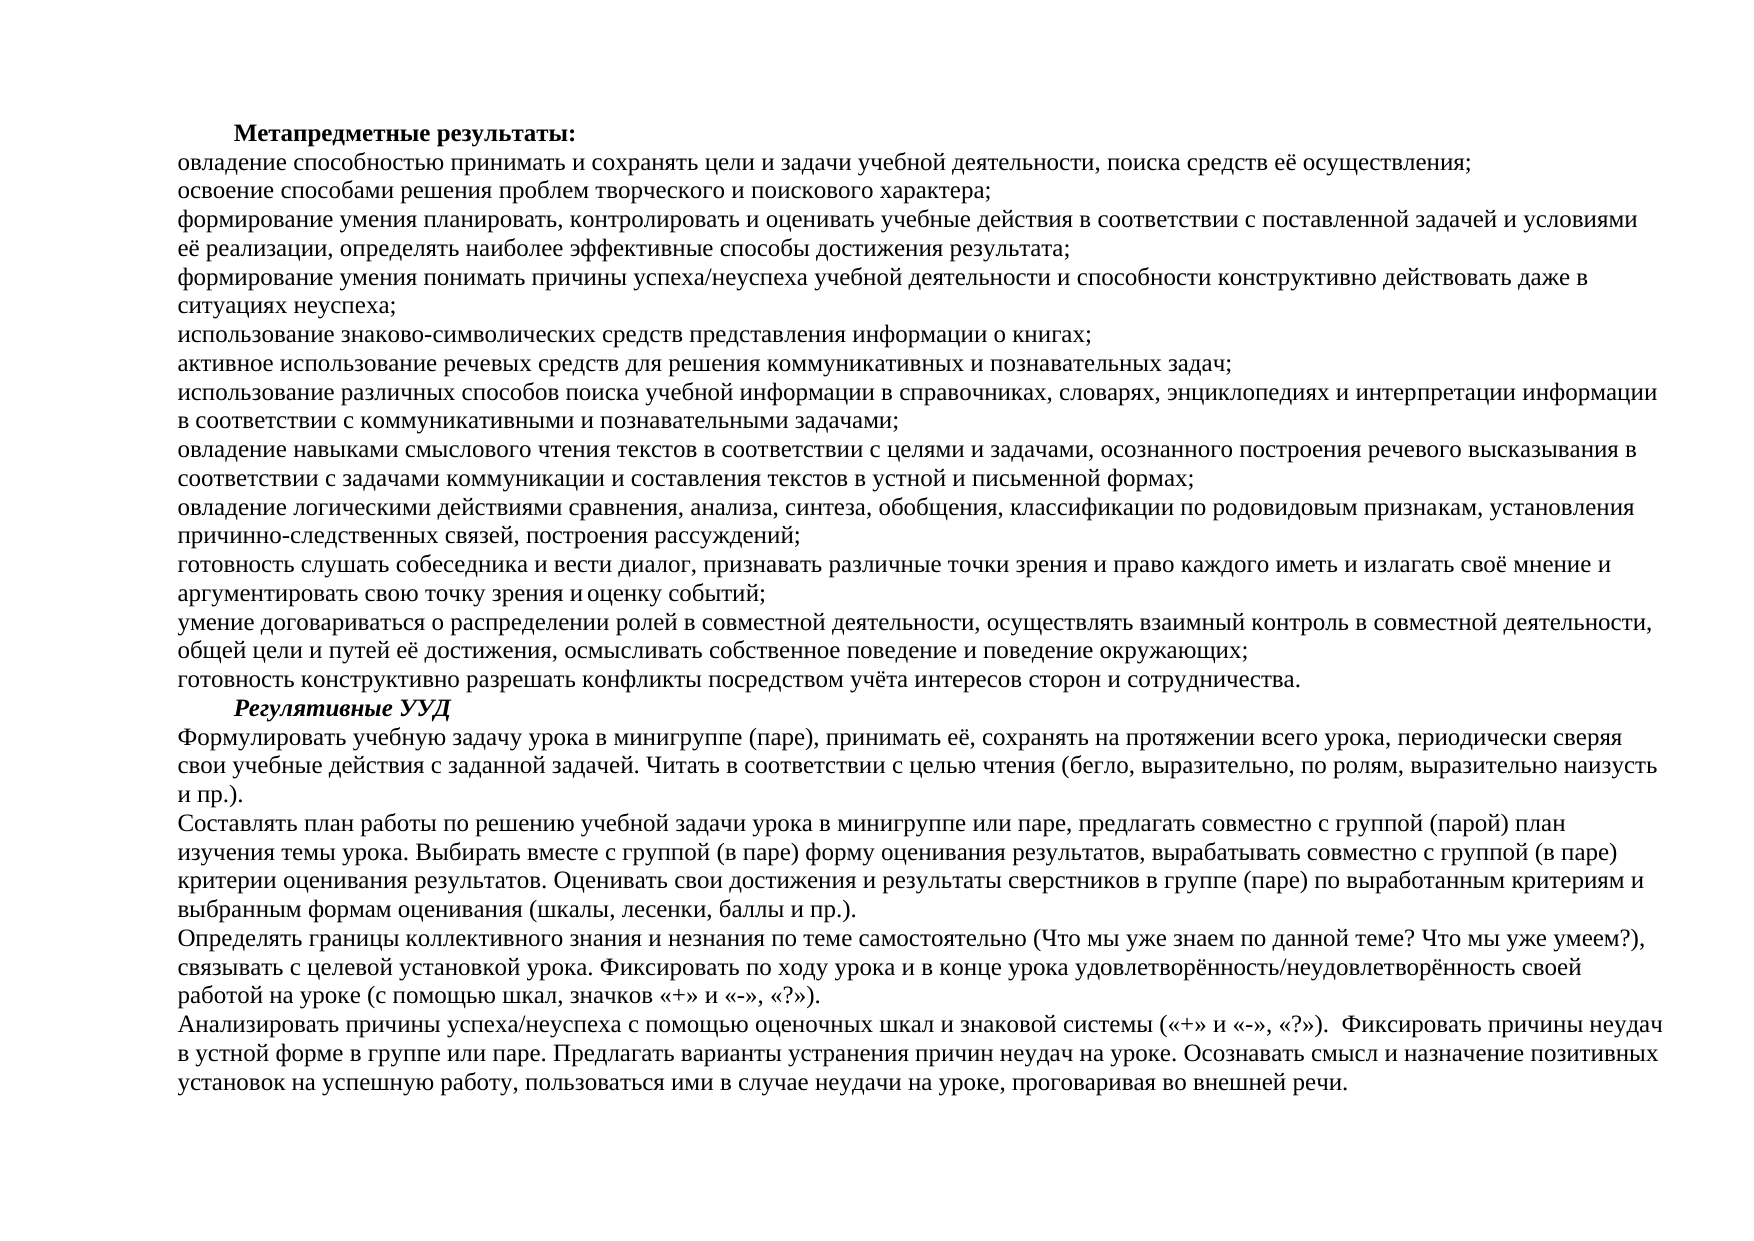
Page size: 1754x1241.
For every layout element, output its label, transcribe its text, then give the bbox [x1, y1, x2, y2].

text готовность конструктивно разрешать конфликты посредством учёта интересов сторон и сотрудничества. [177, 664, 1665, 693]
text умение договариваться о распределении ролей в совместной деятельности, осуществлять взаимный контроль в совместной деятельности, общей цели и путей её достижения, осмысливать собственное поведение и поведение окружающих; [177, 607, 1665, 664]
text овладение логическими действиями сравнения, анализа, синтеза, обобщения, классификации по родовидовым признакам, установления причинно-следственных связей, построения рассуждений; [177, 492, 1665, 549]
text Регулятивные УУД [177, 693, 1665, 722]
text Составлять план работы по решению учебной задачи урока в минигруппе или паре, предлагать совместно с группой (парой) план изучения темы урока. Выбирать вместе с группой (в паре) форму оценивания результатов, вырабатывать совместно с группой (в паре) критерии оценивания результатов. Оценивать свои достижения и результаты сверстников в группе (паре) по выработанным критериям и выбранным формам оценивания (шкалы, лесенки, баллы и пр.). [177, 808, 1665, 923]
text Анализировать причины успеха/неуспеха с помощью оценочных шкал и знаковой системы («+» и «-», «?»). Фиксировать причины неудач в устной форме в группе или паре. Предлагать варианты устранения причин неудач на уроке. Осознавать смысл и назначение позитивных установок на успешную работу, пользоваться ими в случае неудачи на уроке, проговаривая во внешней речи. [177, 1009, 1665, 1096]
text овладение навыками смыслового чтения текстов в соответствии с целями и задачами, осознанного построения речевого высказывания в соответствии с задачами коммуникации и составления текстов в устной и письменной формах; [177, 434, 1665, 492]
text готовность слушать собеседника и вести диалог, признавать различные точки зрения и право каждого иметь и излагать своё мнение и аргументировать свою точку зрения и оценку событий; [177, 549, 1665, 607]
text формирование умения планировать, контролировать и оценивать учебные действия в соответствии с поставленной задачей и условиями её реализации, определять наиболее эффективные способы достижения результата; [177, 204, 1665, 262]
text Формулировать учебную задачу урока в минигруппе (паре), принимать её, сохранять на протяжении всего урока, периодически сверяя свои учебные действия с заданной задачей. Читать в соответствии с целью чтения (бегло, выразительно, по ролям, выразительно наизусть и пр.). [177, 722, 1665, 808]
text овладение способностью принимать и сохранять цели и задачи учебной деятельности, поиска средств её осуществления; [177, 147, 1665, 176]
text использование знаково-символических средств представления информации о книгах; [177, 319, 1665, 348]
text освоение способами решения проблем творческого и поискового характера; [177, 176, 1665, 204]
text Метапредметные результаты: [177, 118, 1665, 147]
text Определять границы коллективного знания и незнания по теме самостоятельно (Что мы уже знаем по данной теме? Что мы уже умеем?), связывать с целевой установкой урока. Фиксировать по ходу урока и в конце урока удовлетворённость/неудовлетворённость своей работой на уроке (с помощью шкал, значков «+» и «-», «?»). [177, 923, 1665, 1009]
text использование различных способов поиска учебной информации в справочниках, словарях, энциклопедиях и интерпретации информации в соответствии с коммуникативными и познавательными задачами; [177, 377, 1665, 434]
text формирование умения понимать причины успеха/неуспеха учебной деятельности и способности конструктивно действовать даже в ситуациях неуспеха; [177, 262, 1665, 319]
text активное использование речевых средств для решения коммуникативных и познавательных задач; [177, 348, 1665, 377]
